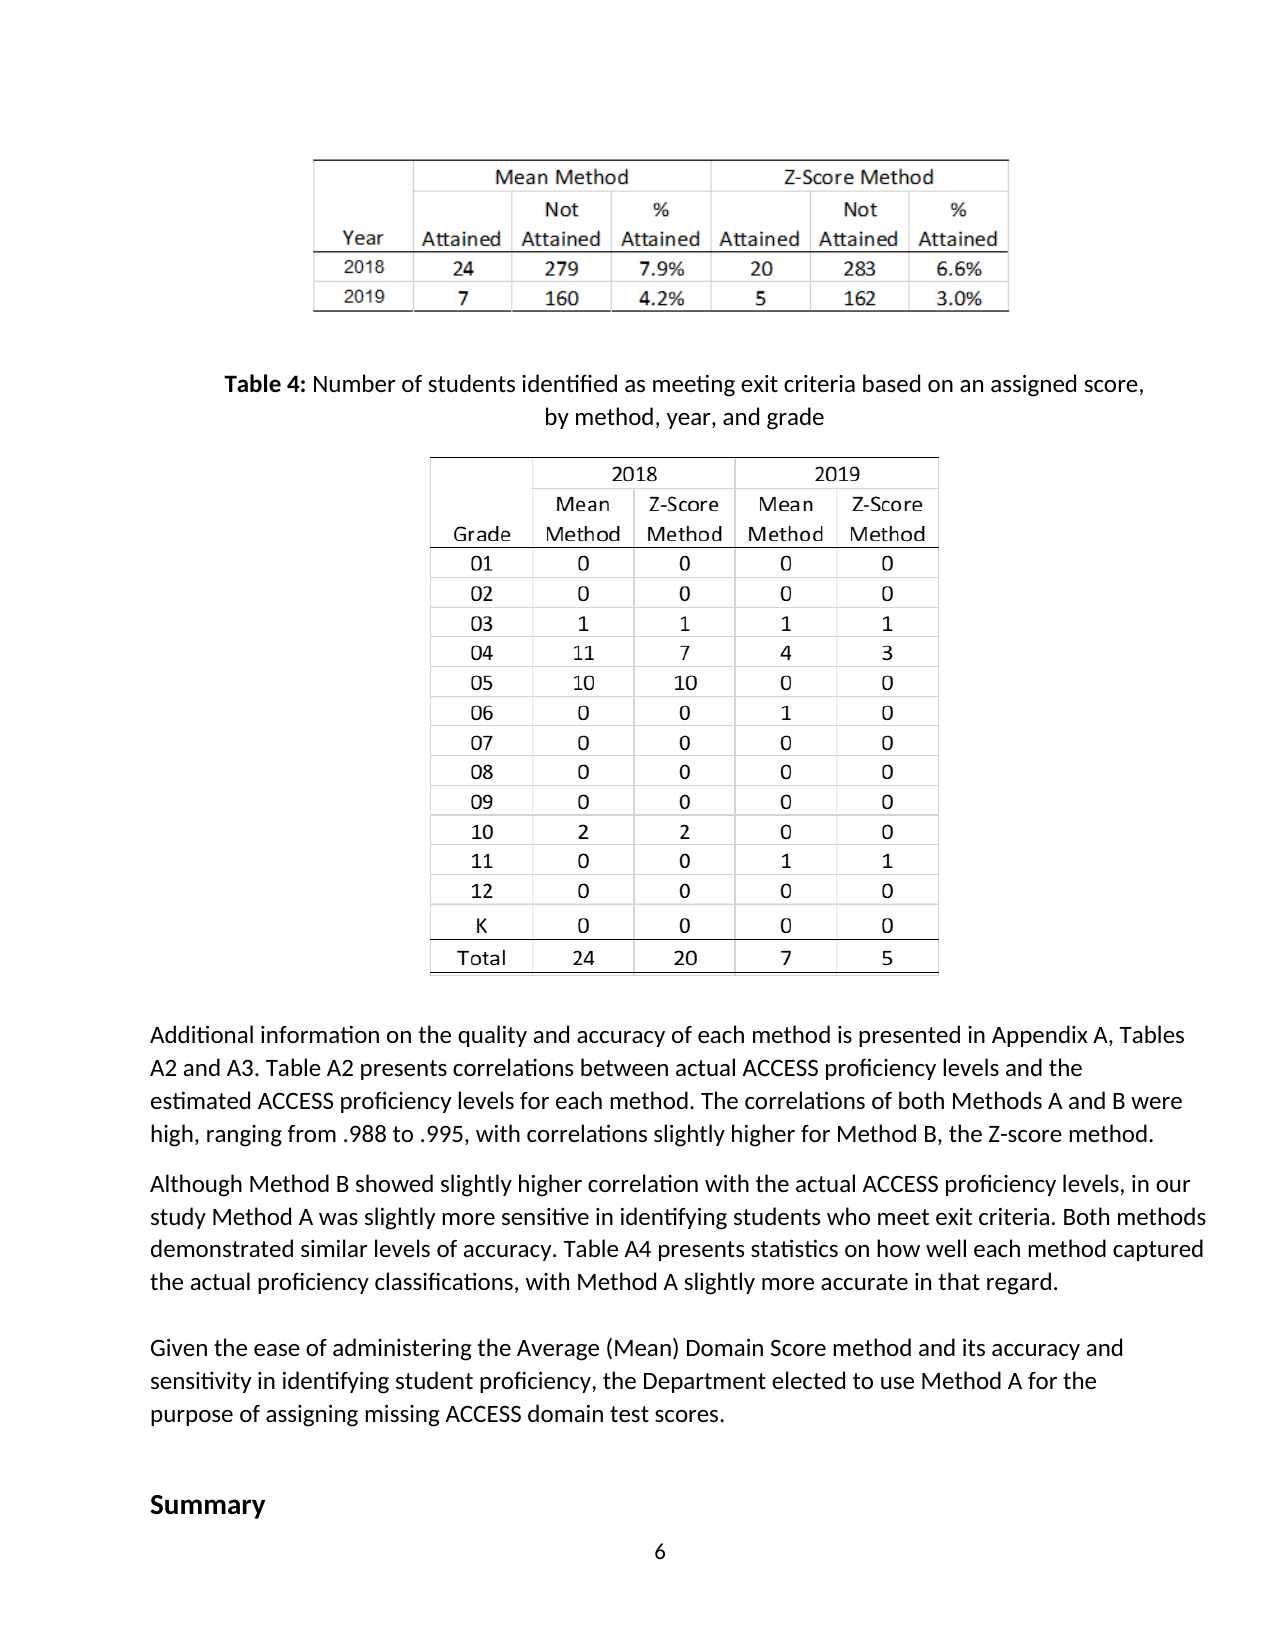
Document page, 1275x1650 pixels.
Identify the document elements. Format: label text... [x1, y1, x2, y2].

text Table 4: Number of students identified as meeting exit criteria based on an assigned score, [150, 368, 1219, 398]
text by method, year, and grade [150, 401, 1219, 431]
picture [307, 152, 1013, 317]
text Although Method B showed slightly higher correlation with the actual ACCESS proficiency levels, in our study Method A was slightly more sensitive in identifying students who meet exit criteria. Both methods demonstrated similar levels of accuracy. Table A4 presents statistics on how well each method captured the actual proficiency classifications, with Method A slightly more accurate in that regard. [150, 1168, 1209, 1297]
picture [426, 450, 943, 979]
subtitle Summary [150, 1486, 1170, 1522]
text Given the ease of administering the Average (Mean) Domain Score method and its accuracy and sensitivity in identifying student proficiency, the Department elected to use Method A for the purpose of assigning missing ACCESS domain test scores. [150, 1332, 1170, 1429]
text Additional information on the quality and accuracy of each method is presented in Appendix A, Tables A2 and A3. Table A2 presents correlations between actual ACCESS proficiency levels and the estimated ACCESS proficiency levels for each method. The correlations of both Methods A and B were high, ranging from .988 to .995, with correlations slightly higher for Method B, the Z-score method. [150, 1019, 1191, 1149]
